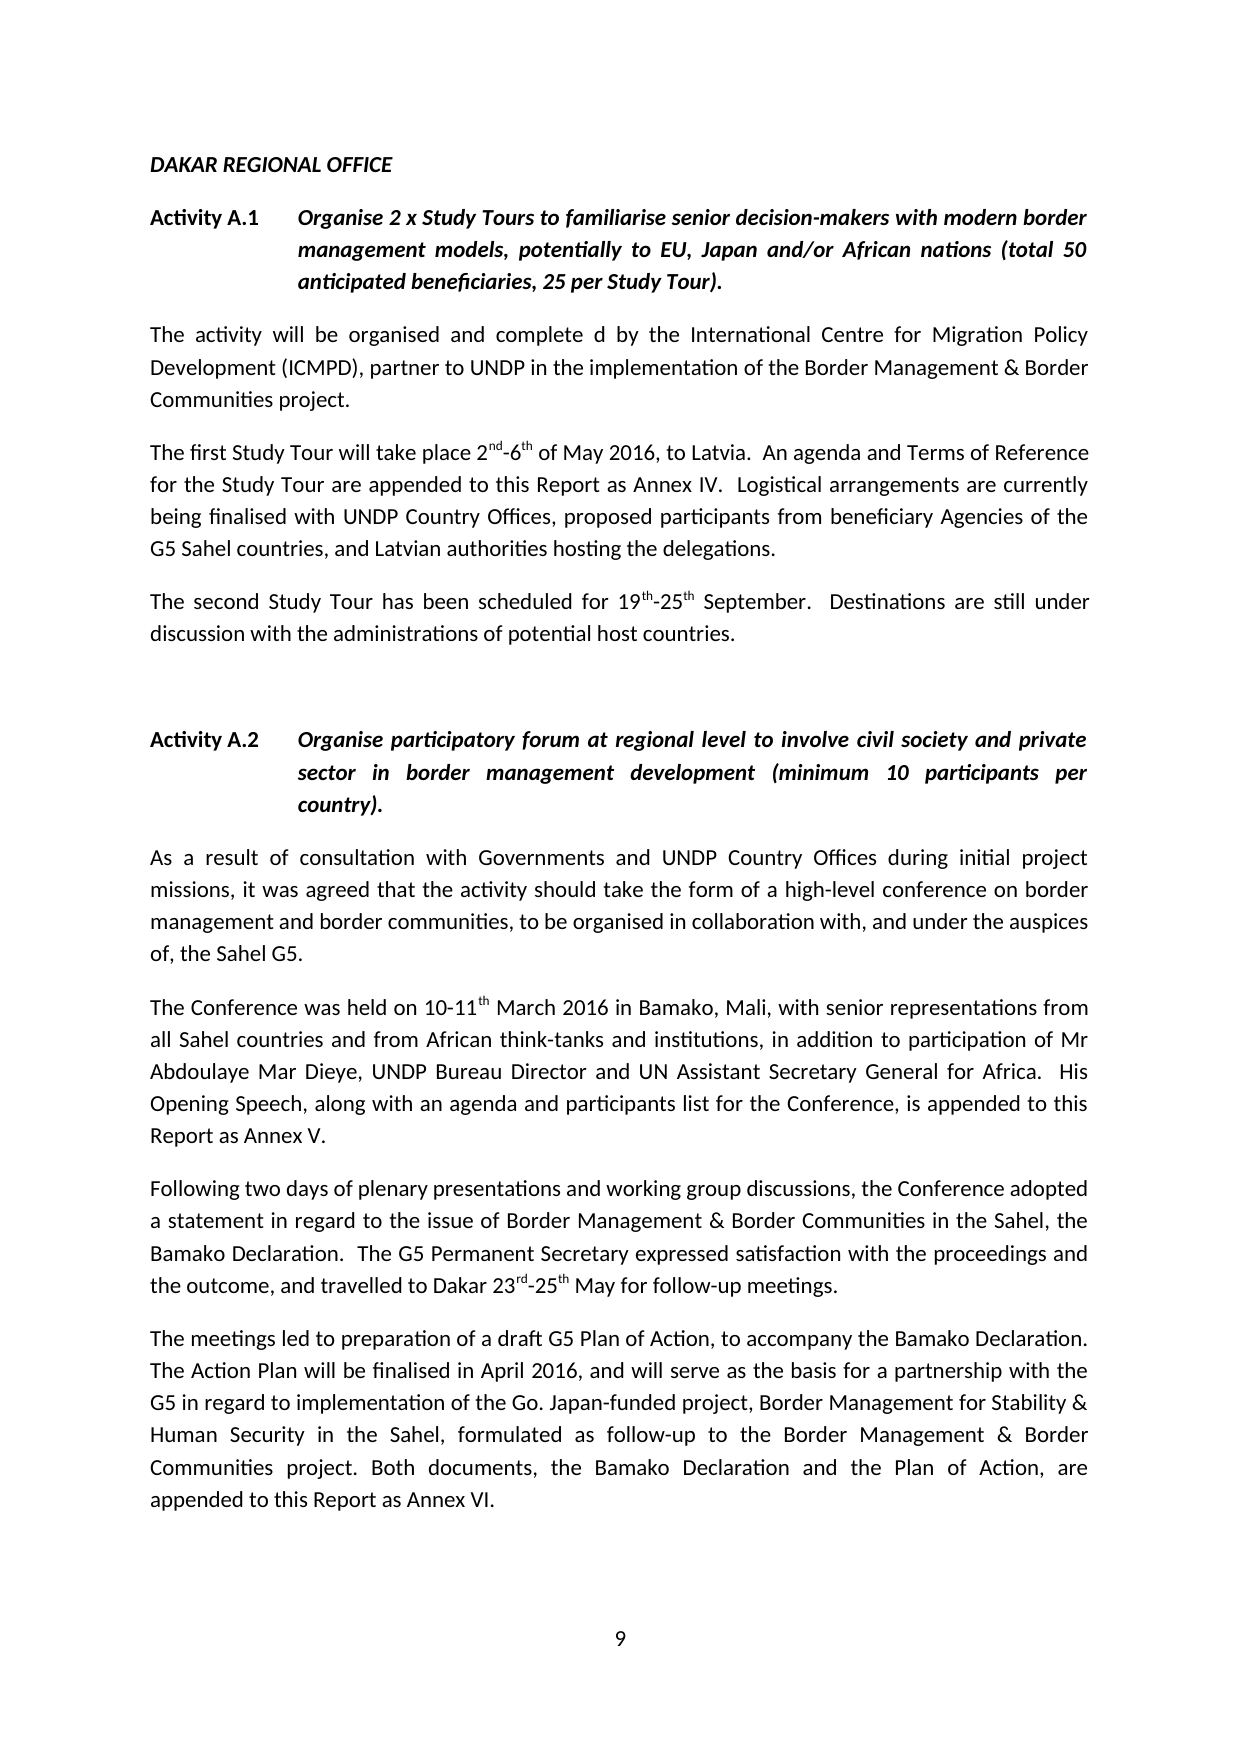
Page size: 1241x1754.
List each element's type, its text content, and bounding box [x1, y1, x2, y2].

text The Conference was held on 10-11th March 2016 in Bamako, Mali, with senior representations from all Sahel countries and from African think-tanks and institutions, in addition to participation of Mr Abdoulaye Mar Dieye, UNDP Bureau Director and UN Assistant Secretary General for Africa. His Opening Speech, along with an agenda and participants list for the Conference, is appended to this Report as Annex V. [150, 993, 1090, 1149]
text As a result of consultation with Governments and UNDP Country Offices during initial project missions, it was agreed that the activity should take the form of a high-level conference on border management and border communities, to be organised in collaboration with, and under the auspices of, the Sahel G5. [150, 843, 1090, 968]
text DAKAR REGIONAL OFFICE [150, 150, 1090, 178]
text Activity A.2 Organise participatory forum at regional level to involve civil society and private sector in border management development (minimum 10 participants per country). [150, 726, 1090, 818]
text The activity will be organised and complete d by the International Centre for Migration Policy Development (ICMPD), partner to UNDP in the implementation of the Border Management & Border Communities project. [150, 320, 1090, 413]
text Following two days of plenary presentations and working group discussions, the Conference adopted a statement in regard to the issue of Border Management & Border Communities in the Sahel, the Bamako Declaration. The G5 Permanent Secretary expressed satisfaction with the proceedings and the outcome, and travelled to Dakar 23rd-25th May for follow-up meetings. [150, 1174, 1090, 1299]
text The first Study Tour will take place 2nd-6th of May 2016, to Latvia. An agenda and Terms of Reference for the Study Tour are appended to this Report as Annex IV. Logistical arrangements are currently being finalised with UNDP Country Offices, proposed participants from beneficiary Agencies of the G5 Sahel countries, and Latvian authorities hosting the delegations. [150, 438, 1090, 562]
text The meetings led to preparation of a draft G5 Plan of Action, to accompany the Bamako Declaration. The Action Plan will be finalised in April 2016, and will serve as the basis for a partnership with the G5 in regard to implementation of the Go. Japan-funded project, Border Management for Stability & Human Security in the Sahel, formulated as follow-up to the Border Management & Border Communities project. Both documents, the Bamako Declaration and the Plan of Action, are appended to this Report as Annex VI. [150, 1324, 1090, 1513]
text The second Study Tour has been scheduled for 19th-25th September. Destinations are still under discussion with the administrations of potential host countries. [150, 587, 1090, 648]
text Activity A.1 Organise 2 x Study Tours to familiarise senior decision-makers with modern border management models, potentially to EU, Japan and/or African nations (total 50 anticipated beneficiaries, 25 per Study Tour). [150, 203, 1090, 295]
